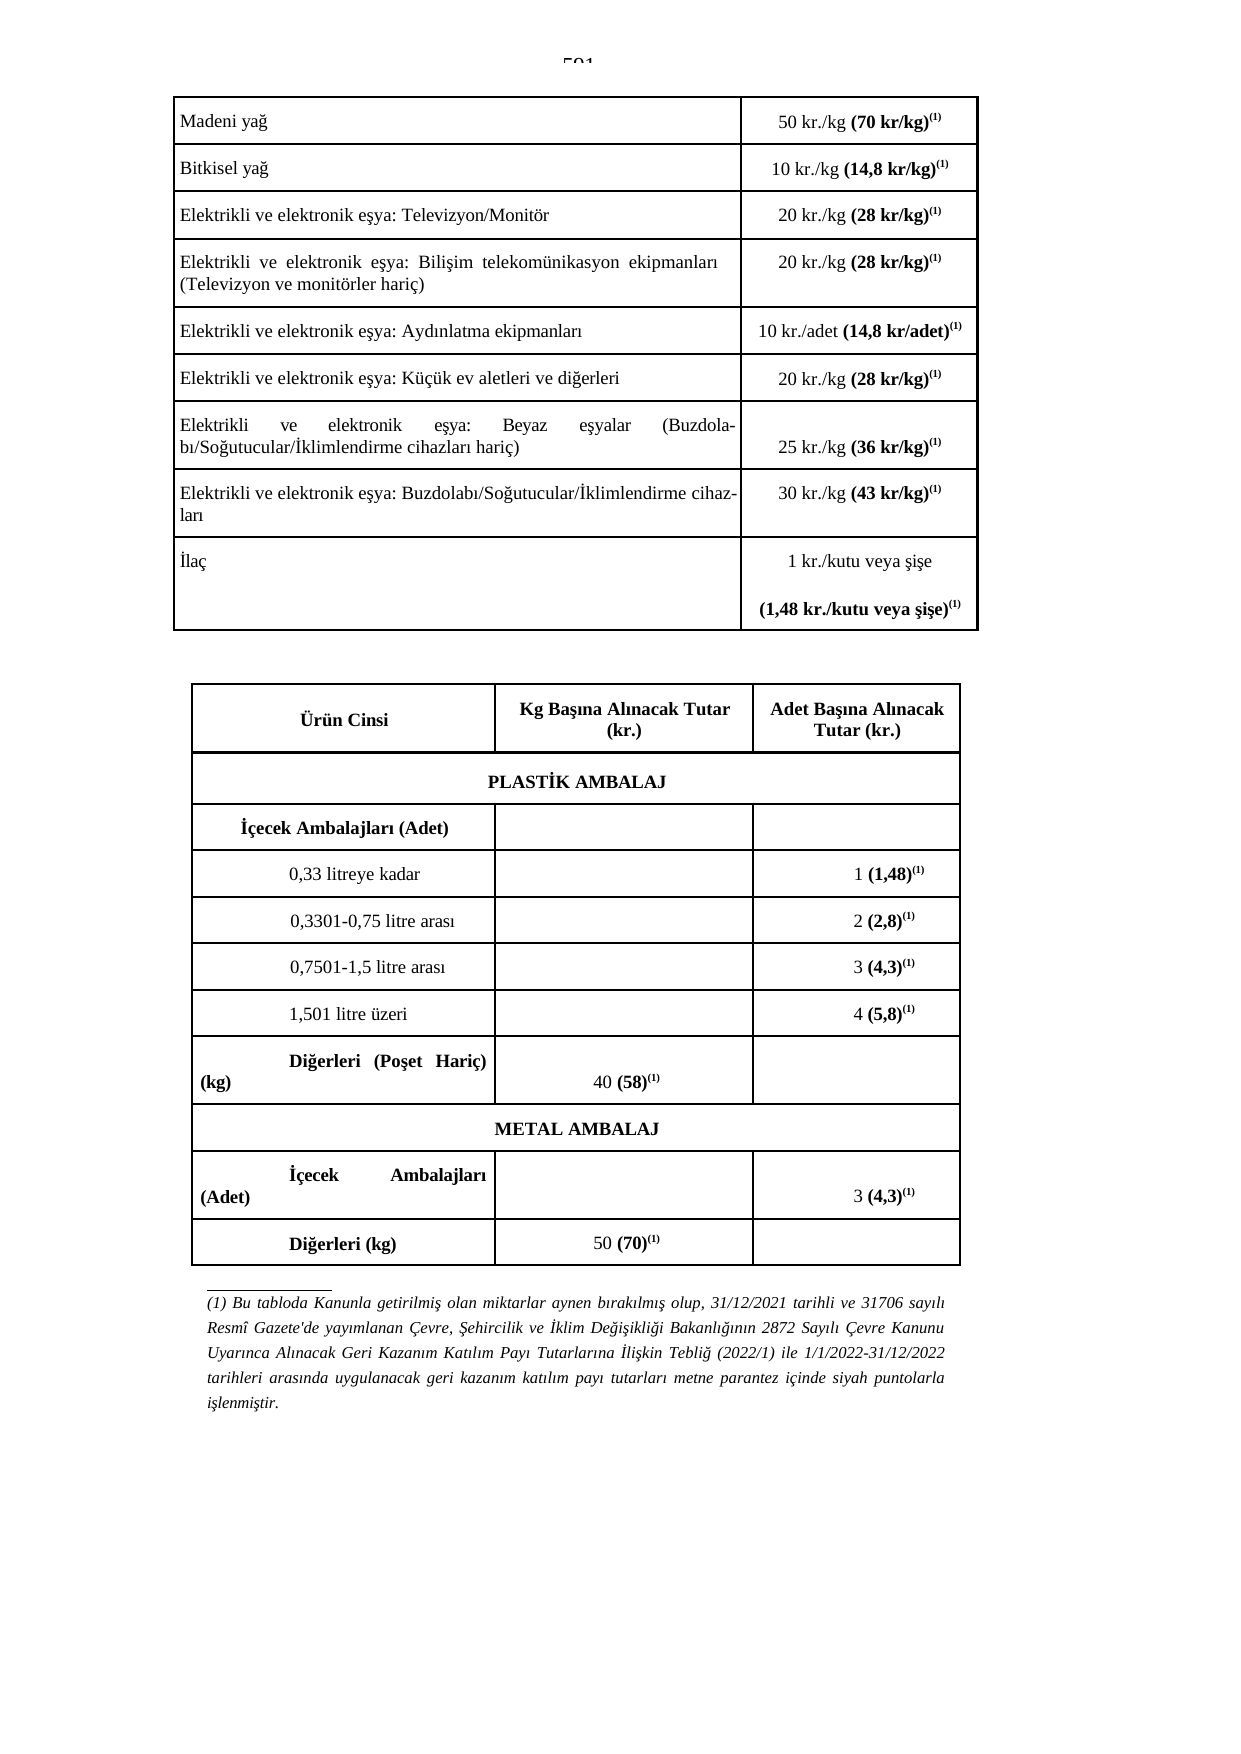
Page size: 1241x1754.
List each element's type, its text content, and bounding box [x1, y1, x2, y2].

table_header 50 kr./kg (70 kr/kg)(1) [742, 98, 976, 143]
table_cell 0,3301-0,75 litre arası [193, 898, 494, 942]
table_cell [496, 991, 752, 1035]
table_cell [754, 805, 959, 849]
table_cell 1 (1,48)(1) [754, 851, 959, 896]
table_cell METAL AMBALAJ [193, 1105, 959, 1150]
table_cell 1,501 litre üzeri [193, 991, 494, 1035]
table_cell Bitkisel yağ [175, 145, 740, 190]
table_cell Elektrikli ve elektronik eşya: Beyaz eşyalar (Buzdola- bı/Soğutucular/İklimlendirme cihazları hariç) [175, 402, 740, 468]
table_cell 0,33 litreye kadar [193, 851, 494, 896]
text (1) Bu tabloda Kanunla getirilmiş olan miktarlar aynen bırakılmış olup, 31/12/2021 tarihli ve 31706 sayılı Resmî Gazete'de yayımlanan Çevre, Şehircilik ve İklim Değişikliği Bakanlığının 2872 Sayılı Çevre Kanunu Uyarınca Alınacak Geri Kazanım Katılım Payı Tutarlarına İlişkin Tebliğ (2022/1) ile 1/1/2022-31/12/2022 tarihleri arasında uygulanacak geri kazanım katılım payı tutarları metne parantez içinde siyah puntolarla işlenmiştir. [207, 1293, 946, 1412]
table_cell 50 (70)(1) [496, 1220, 752, 1264]
table_header Madeni yağ [175, 98, 740, 143]
table_cell [754, 1037, 959, 1103]
table_cell Elektrikli ve elektronik eşya: Buzdolabı/Soğutucular/İklimlendirme cihaz- ları [175, 470, 740, 536]
table_header Kg Başına Alınacak Tutar (kr.) [496, 685, 752, 751]
table_cell PLASTİK AMBALAJ [193, 754, 959, 802]
table_cell 30 kr./kg (43 kr/kg)(1) [742, 470, 976, 536]
table_cell Elektrikli ve elektronik eşya: Küçük ev aletleri ve diğerleri [175, 355, 740, 400]
table_cell Elektrikli ve elektronik eşya: Aydınlatma ekipmanları [175, 308, 740, 353]
table_cell [496, 944, 752, 989]
table_header Adet Başına Alınacak Tutar (kr.) [754, 685, 959, 751]
table_cell 20 kr./kg (28 kr/kg)(1) [742, 240, 976, 306]
table_cell Diğerleri (kg) [193, 1220, 494, 1264]
table_cell Diğerleri (Poşet Hariç) (kg) [193, 1037, 494, 1103]
table_cell 10 kr./adet (14,8 kr/adet)(1) [742, 308, 976, 353]
table_cell 3 (4,3)(1) [754, 944, 959, 989]
table_cell 2 (2,8)(1) [754, 898, 959, 942]
table_cell 25 kr./kg (36 kr/kg)(1) [742, 402, 976, 468]
table_cell [496, 898, 752, 942]
table_header Ürün Cinsi [193, 685, 494, 751]
table_cell 4 (5,8)(1) [754, 991, 959, 1035]
table_cell [496, 1152, 752, 1218]
table_cell [496, 805, 752, 849]
table_cell İçecek Ambalajları (Adet) [193, 805, 494, 849]
table_cell [754, 1220, 959, 1264]
table_cell [496, 851, 752, 896]
table_cell Elektrikli ve elektronik eşya: Bilişim telekomünikasyon ekipmanları (Televizyon ve monitörler hariç) [175, 240, 740, 306]
table_cell 0,7501-1,5 litre arası [193, 944, 494, 989]
table_cell 1 kr./kutu veya şişe (1,48 kr./kutu veya şişe)(1) [742, 538, 976, 629]
table_cell İlaç [175, 538, 740, 629]
table_cell Elektrikli ve elektronik eşya: Televizyon/Monitör [175, 192, 740, 237]
table_cell 3 (4,3)(1) [754, 1152, 959, 1218]
table_cell 20 kr./kg (28 kr/kg)(1) [742, 355, 976, 400]
table_cell İçecek Ambalajları (Adet) [193, 1152, 494, 1218]
table_cell 10 kr./kg (14,8 kr/kg)(1) [742, 145, 976, 190]
table_cell 40 (58)(1) [496, 1037, 752, 1103]
table_cell 20 kr./kg (28 kr/kg)(1) [742, 192, 976, 237]
